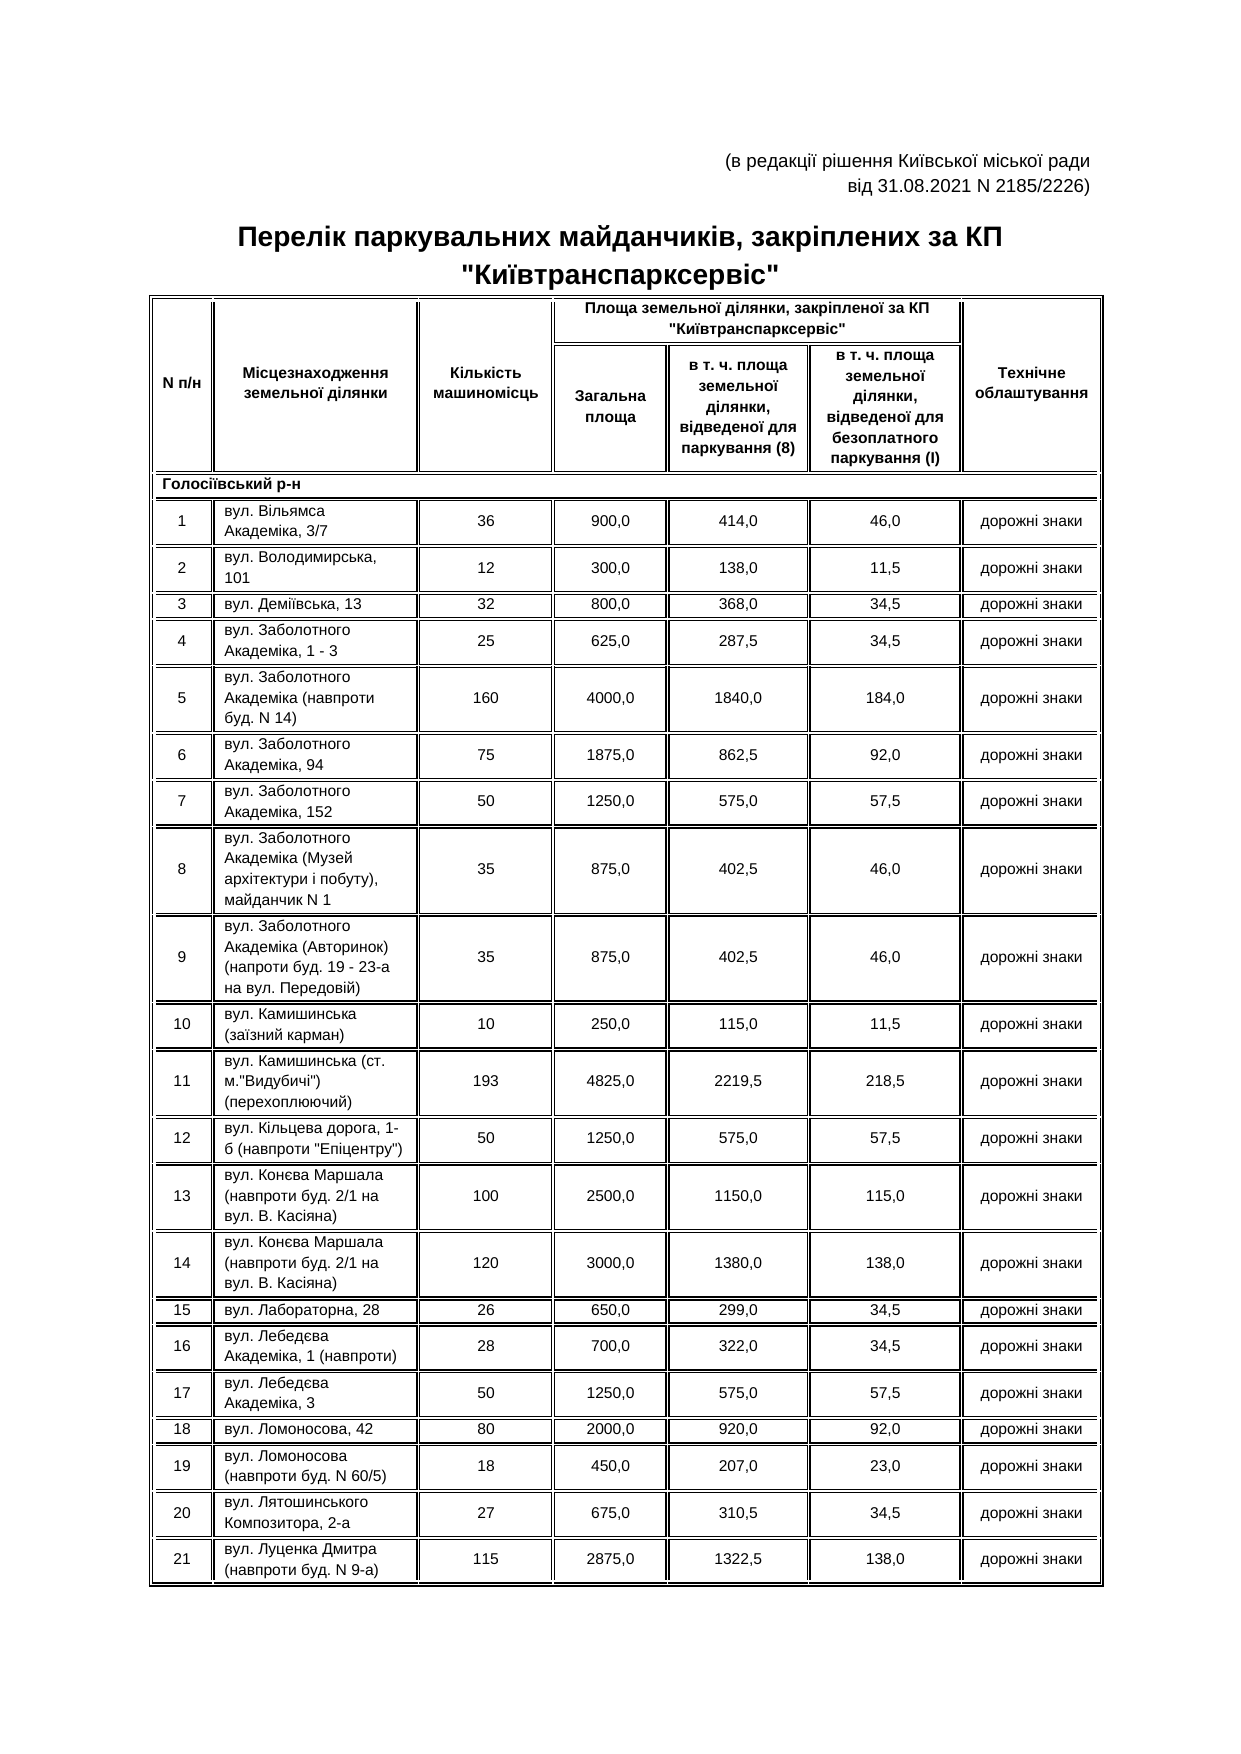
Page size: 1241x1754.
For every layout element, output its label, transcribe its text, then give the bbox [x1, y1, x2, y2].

table_cell дорожні знаки [961, 1000, 1102, 1047]
table_cell 2500,0 [555, 1166, 665, 1229]
table_cell дорожні знаки [961, 824, 1102, 912]
table_cell 75 [420, 735, 551, 778]
table_cell 57,5 [811, 1373, 959, 1416]
table_cell 12 [420, 548, 551, 591]
table_cell 11,5 [811, 548, 959, 591]
table_cell дорожні знаки [961, 1229, 1102, 1296]
table_cell 575,0 [670, 1119, 807, 1161]
table_cell 57,5 [811, 1119, 959, 1161]
table_cell 575,0 [670, 782, 807, 824]
table_cell 4 [151, 617, 213, 663]
table_cell 1840,0 [670, 668, 807, 731]
table_cell 414,0 [670, 501, 807, 544]
table_cell 675,0 [555, 1493, 665, 1536]
table_header Кількість машиномісць [418, 296, 553, 471]
table_cell вул. Лятошинського Композитора, 2-а [215, 1493, 416, 1536]
table_header Місцезнаходження земельної ділянки [213, 299, 418, 471]
table_cell 193 [420, 1052, 551, 1114]
table_cell вул. Ломоносова, 42 [215, 1420, 416, 1442]
subtitle Перелік паркувальних майданчиків, закріплених за КП "Київтранспарксервіс" [150, 220, 1090, 290]
table_cell 184,0 [811, 668, 959, 731]
table_cell 160 [420, 668, 551, 731]
table_cell 322,0 [670, 1327, 807, 1369]
table_cell дорожні знаки [961, 1296, 1102, 1322]
table_cell 575,0 [670, 1373, 807, 1416]
table_cell 36 [420, 501, 551, 544]
table_cell 25 [420, 621, 551, 663]
table_cell 16 [151, 1322, 213, 1369]
table_cell 900,0 [555, 501, 665, 544]
table_cell 287,5 [670, 621, 807, 663]
table_cell 402,5 [670, 829, 807, 912]
table_cell вул. Заболотного Академіка, 94 [215, 735, 416, 778]
table_cell 1322,5 [668, 1536, 809, 1582]
table_cell 10 [420, 1005, 551, 1047]
table_cell 700,0 [555, 1327, 665, 1369]
table_cell 20 [151, 1489, 213, 1536]
table_cell 115 [418, 1536, 553, 1582]
table_cell 650,0 [555, 1301, 665, 1322]
table_cell 875,0 [555, 917, 665, 1000]
table_cell дорожні знаки [961, 1115, 1102, 1161]
table_cell 138,0 [809, 1540, 961, 1582]
table_cell 138,0 [670, 548, 807, 591]
table_cell 138,0 [811, 1233, 959, 1296]
table_cell вул. Заболотного Академіка (Музей архітектури і побуту), майданчик N 1 [215, 829, 416, 912]
table_cell 2219,5 [670, 1052, 807, 1114]
table_cell 2000,0 [555, 1420, 665, 1442]
table_cell 10 [151, 1000, 213, 1047]
table_cell 46,0 [811, 829, 959, 912]
table_cell дорожні знаки [961, 731, 1102, 778]
table_cell вул. Заболотного Академіка (навпроти буд. N 14) [215, 668, 416, 731]
table_cell вул. Лебедєва Академіка, 3 [215, 1373, 416, 1416]
table_cell 1380,0 [670, 1233, 807, 1296]
table_cell вул. Камишинська (заїзний карман) [215, 1005, 416, 1047]
table_cell 34,5 [811, 595, 959, 617]
table_cell 115,0 [811, 1166, 959, 1229]
table_cell 800,0 [555, 595, 665, 617]
table_cell 4000,0 [555, 668, 665, 731]
table_cell вул. Кільцева дорога, 1-б (навпроти "Епіцентру") [215, 1119, 416, 1161]
table_cell вул. Заболотного Академіка (Авторинок) (напроти буд. 19 - 23-а на вул. Передовій) [215, 917, 416, 1000]
table_cell 50 [420, 1373, 551, 1416]
table_cell 920,0 [670, 1420, 807, 1442]
table_header Технічне облаштування [961, 296, 1102, 471]
table_cell 27 [420, 1493, 551, 1536]
table_cell 6 [151, 731, 213, 778]
table_header Площа земельної ділянки, закріпленої за КП "Київтранспарксервіс" [553, 299, 961, 342]
table_cell 35 [420, 829, 551, 912]
table_cell 207,0 [670, 1446, 807, 1489]
table_cell вул. Володимирська, 101 [215, 548, 416, 591]
table_cell 250,0 [555, 1005, 665, 1047]
table_cell 17 [151, 1369, 213, 1416]
table_cell дорожні знаки [961, 591, 1102, 617]
table_cell дорожні знаки [961, 1047, 1102, 1114]
table_cell 100 [420, 1166, 551, 1229]
table_cell 115,0 [670, 1005, 807, 1047]
table_cell 120 [420, 1233, 551, 1296]
table_cell 12 [151, 1115, 213, 1161]
table_cell 2 [151, 544, 213, 591]
table_cell 26 [420, 1301, 551, 1322]
table_cell 1250,0 [555, 1373, 665, 1416]
table_cell дорожні знаки [961, 778, 1102, 824]
table_cell дорожні знаки [961, 497, 1102, 544]
table_cell 3 [151, 591, 213, 617]
table_cell 21 [151, 1536, 213, 1582]
table_cell 57,5 [811, 782, 959, 824]
table_cell 19 [151, 1442, 213, 1489]
table_cell вул. Лабораторна, 28 [215, 1301, 416, 1322]
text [150, 150, 1090, 196]
table_cell 1150,0 [670, 1166, 807, 1229]
table_cell вул. Конєва Маршала (навпроти буд. 2/1 на вул. В. Касіяна) [215, 1166, 416, 1229]
table_cell дорожні знаки [961, 1536, 1102, 1582]
table_cell 875,0 [555, 829, 665, 912]
table_cell 92,0 [811, 1420, 959, 1442]
table_cell 28 [420, 1327, 551, 1369]
table_cell 46,0 [811, 917, 959, 1000]
table_cell в т. ч. площа земельної ділянки, відведеної для паркування (8) [670, 346, 807, 471]
table_cell 23,0 [811, 1446, 959, 1489]
table_cell в т. ч. площа земельної ділянки, відведеної для безоплатного паркування (I) [811, 346, 959, 471]
table_cell 11,5 [811, 1005, 959, 1047]
table_cell вул. Камишинська (ст. м."Видубичі") (перехоплюючий) [215, 1052, 416, 1114]
table_cell вул. Вільямса Академіка, 3/7 [215, 501, 416, 544]
table_cell 50 [420, 1119, 551, 1161]
table_cell 310,5 [670, 1493, 807, 1536]
table_cell вул. Заболотного Академіка, 1 - 3 [215, 621, 416, 663]
table_cell 5 [151, 664, 213, 731]
table_cell Загальна площа [555, 346, 665, 471]
table_header N п/н [151, 296, 213, 471]
table_cell Голосіївський р-н [151, 471, 1102, 497]
table_cell 34,5 [811, 1301, 959, 1322]
table_cell 299,0 [670, 1301, 807, 1322]
table_cell 3000,0 [555, 1233, 665, 1296]
table_cell 862,5 [670, 735, 807, 778]
table_cell дорожні знаки [961, 1442, 1102, 1489]
table_cell 1875,0 [555, 735, 665, 778]
table_cell 15 [151, 1296, 213, 1322]
table_cell 1 [151, 497, 213, 544]
table_cell 450,0 [555, 1446, 665, 1489]
table_cell дорожні знаки [961, 1161, 1102, 1229]
table_cell 92,0 [811, 735, 959, 778]
table_cell вул. Луценка Дмитра (навпроти буд. N 9-а) [213, 1540, 418, 1582]
table_cell 9 [151, 913, 213, 1000]
table_cell дорожні знаки [961, 544, 1102, 591]
table_cell 300,0 [555, 548, 665, 591]
table_cell 46,0 [811, 501, 959, 544]
table_cell 13 [151, 1161, 213, 1229]
table_cell 14 [151, 1229, 213, 1296]
table_cell 218,5 [811, 1052, 959, 1114]
table_cell 80 [420, 1420, 551, 1442]
table_cell 4825,0 [555, 1052, 665, 1114]
table_cell дорожні знаки [961, 1416, 1102, 1442]
table_cell 18 [420, 1446, 551, 1489]
table_cell вул. Конєва Маршала (навпроти буд. 2/1 на вул. В. Касіяна) [215, 1233, 416, 1296]
table_cell 368,0 [670, 595, 807, 617]
table_cell дорожні знаки [961, 913, 1102, 1000]
table_cell 34,5 [811, 1493, 959, 1536]
table_cell дорожні знаки [961, 1322, 1102, 1369]
table_cell 625,0 [555, 621, 665, 663]
table_cell вул. Деміївська, 13 [215, 595, 416, 617]
table_cell 1250,0 [555, 1119, 665, 1161]
table_cell 34,5 [811, 621, 959, 663]
table_cell 50 [420, 782, 551, 824]
table_cell 1250,0 [555, 782, 665, 824]
table_cell дорожні знаки [961, 617, 1102, 663]
table_cell дорожні знаки [961, 1489, 1102, 1536]
table_cell 11 [151, 1047, 213, 1114]
table_cell 32 [420, 595, 551, 617]
table_cell дорожні знаки [961, 664, 1102, 731]
table_cell 34,5 [811, 1327, 959, 1369]
table_cell 2875,0 [553, 1540, 667, 1582]
table_cell 402,5 [670, 917, 807, 1000]
table_cell 8 [151, 824, 213, 912]
table_cell вул. Заболотного Академіка, 152 [215, 782, 416, 824]
table_cell 7 [151, 778, 213, 824]
table_cell 35 [420, 917, 551, 1000]
table_cell вул. Лебедєва Академіка, 1 (навпроти) [215, 1327, 416, 1369]
table_cell вул. Ломоносова (навпроти буд. N 60/5) [215, 1446, 416, 1489]
table_cell дорожні знаки [961, 1369, 1102, 1416]
table_cell 18 [151, 1416, 213, 1442]
